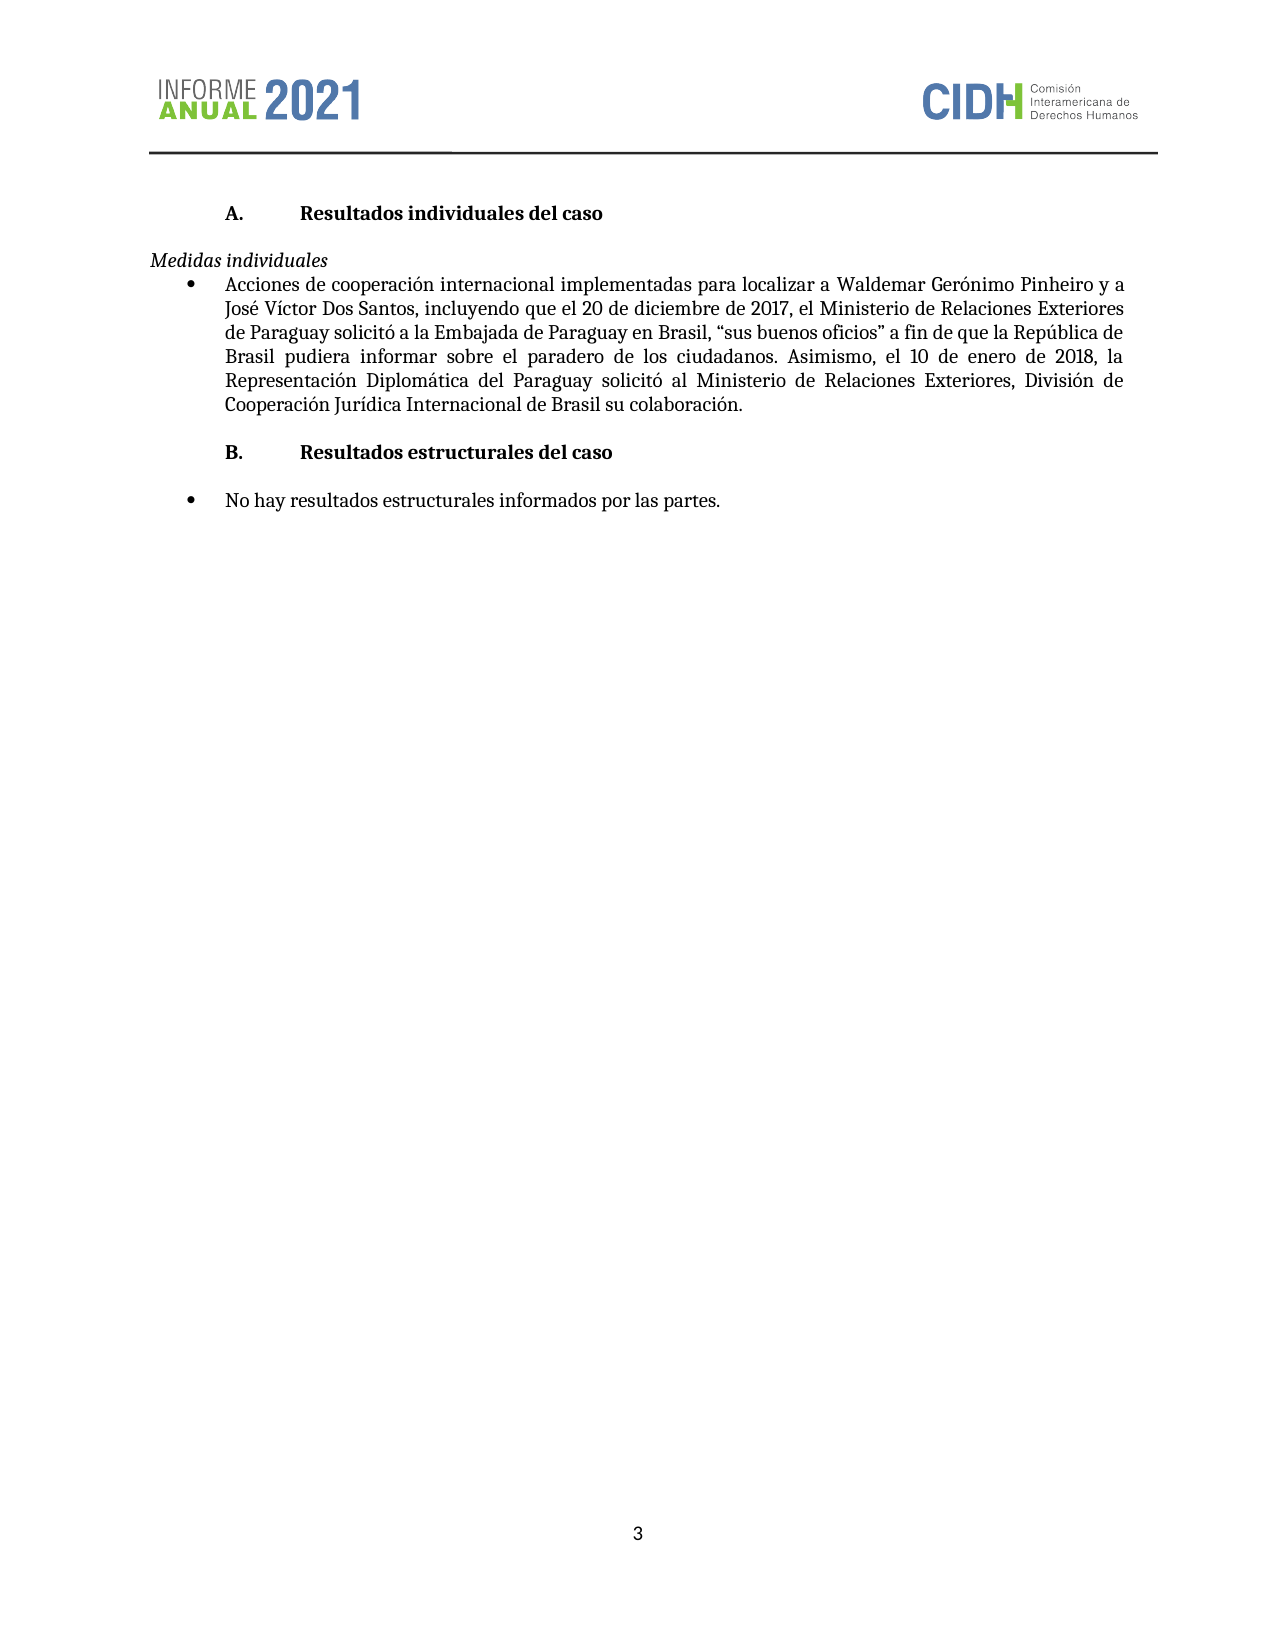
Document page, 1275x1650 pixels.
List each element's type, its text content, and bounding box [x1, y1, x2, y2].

list Resultados individuales del caso [225, 201, 1125, 225]
list Acciones de cooperación internacional implementadas para localizar a Waldemar Gerónimo Pinheiro y a José Víctor Dos Santos, incluyendo que el 20 de diciembre de 2017, el Ministerio de Relaciones Exteriores de Paraguay solicitó a la Embajada de Paraguay en Brasil, “sus buenos oficios” a fin de que la República de Brasil pudiera informar sobre el paradero de los ciudadanos. Asimismo, el 10 de enero de 2018, la Representación Diplomática del Paraguay solicitó al Ministerio de Relaciones Exteriores, División de Cooperación Jurídica Internacional de Brasil su colaboración. [187, 273, 1125, 417]
picture [914, 73, 1158, 130]
picture [150, 73, 368, 125]
list No hay resultados estructurales informados por las partes. [187, 489, 1125, 513]
list Resultados estructurales del caso [225, 441, 1125, 465]
text Medidas individuales [150, 249, 1125, 273]
